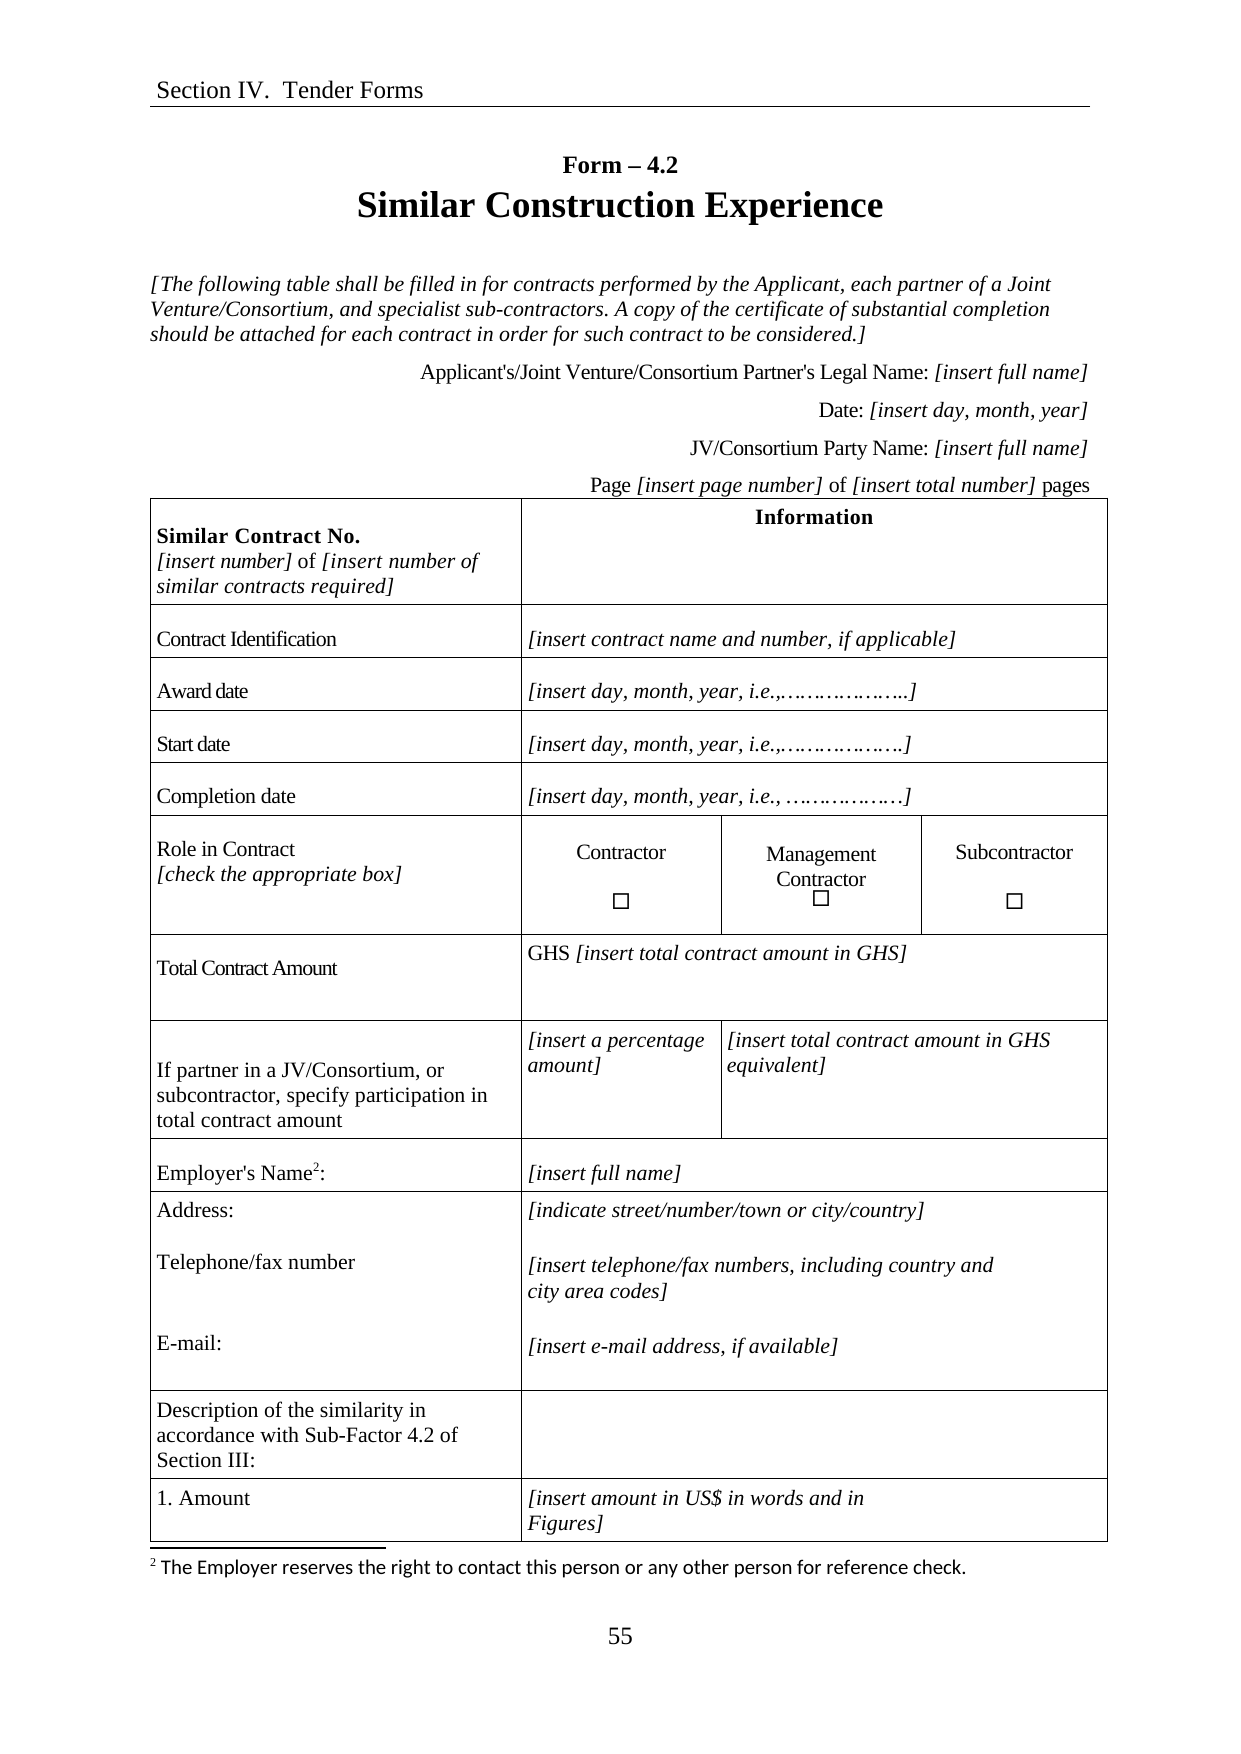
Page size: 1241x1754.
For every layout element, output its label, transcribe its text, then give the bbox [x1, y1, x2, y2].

table_cell Contractor [522, 816, 721, 934]
table_cell Subcontractor [922, 816, 1107, 934]
text Page [insert page number] of [insert total number] pages [150, 472, 1090, 497]
table_cell Total Contract Amount [151, 935, 521, 1020]
table_cell Award date [151, 658, 521, 709]
table_cell [522, 1391, 1107, 1478]
text JV/Consortium Party Name: [insert full name] [150, 434, 1090, 460]
text Date: [insert day, month, year] [150, 397, 1090, 422]
table_cell Address: Telephone/fax number E-mail: [151, 1192, 521, 1390]
table_cell Role in Contract [check the appropriate box] [151, 816, 521, 934]
table_cell Start date [151, 711, 521, 762]
table_header Similar Contract No. [insert number] of [insert number of similar contracts required] [151, 499, 521, 604]
table_cell 1. Amount [151, 1479, 521, 1541]
text Applicant's/Joint Venture/Consortium Partner's Legal Name: [insert full name] [150, 359, 1090, 384]
table_cell [insert contract name and number, if applicable] [522, 605, 1107, 657]
text [The following table shall be filled in for contracts performed by the Applicant, each partner of a Joint Venture/Consortium, and specialist sub-contractors. A copy of the certificate of substantial completion should be attached for each contract in order for such contract to be considered.] [150, 271, 1090, 347]
table_cell If partner in a JV/Consortium, or subcontractor, specify participation in total contract amount [151, 1021, 521, 1138]
table_cell [insert day, month, year, i.e., ………………] [522, 763, 1107, 815]
table_cell [insert amount in US$ in words and in Figures] [522, 1479, 1107, 1541]
table_cell Contract Identification [151, 605, 521, 657]
table_cell Employer's Name: [151, 1139, 521, 1191]
text Form – 4.2 [150, 150, 1090, 179]
table_cell [insert total contract amount in GHS equivalent] [722, 1021, 1107, 1138]
table_cell [insert full name] [522, 1139, 1107, 1191]
table_cell Completion date [151, 763, 521, 815]
table_cell [insert a percentage amount] [522, 1021, 721, 1138]
table_cell [insert day, month, year, i.e.,………………..] [522, 658, 1107, 709]
table_cell [indicate street/number/town or city/country] [insert telephone/fax numbers, including country and city area codes] [insert e-mail address, if available] [522, 1192, 1107, 1390]
table_header Information [522, 499, 1107, 604]
table_cell GHS [insert total contract amount in GHS] [522, 935, 1107, 1020]
table_cell Management Contractor [722, 816, 921, 934]
table_cell Description of the similarity in accordance with Sub-Factor 4.2 of Section III: [151, 1391, 521, 1478]
table_cell [insert day, month, year, i.e.,……………….] [522, 711, 1107, 762]
subtitle Similar Construction Experience [150, 183, 1090, 226]
